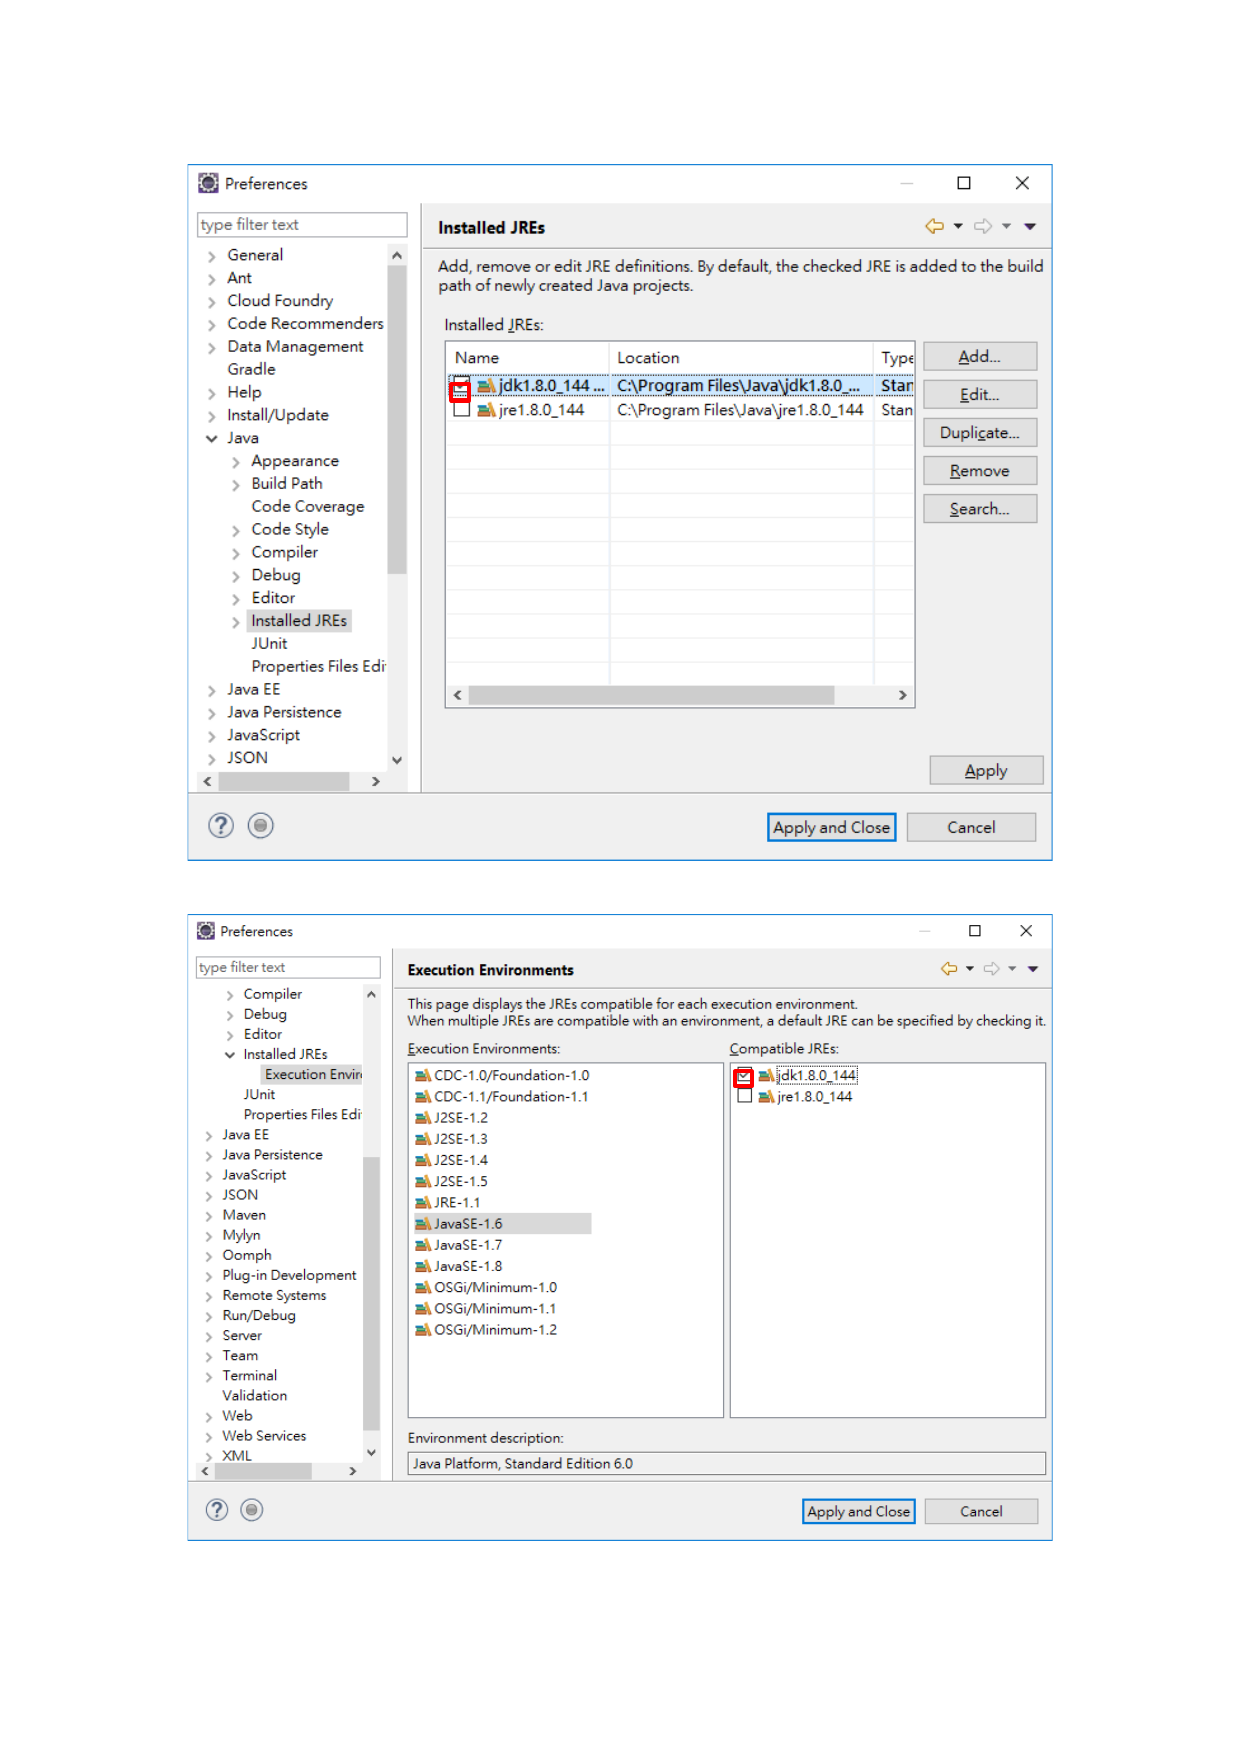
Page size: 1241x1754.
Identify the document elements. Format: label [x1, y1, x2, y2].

picture [187, 164, 1053, 861]
picture [187, 914, 1053, 1541]
